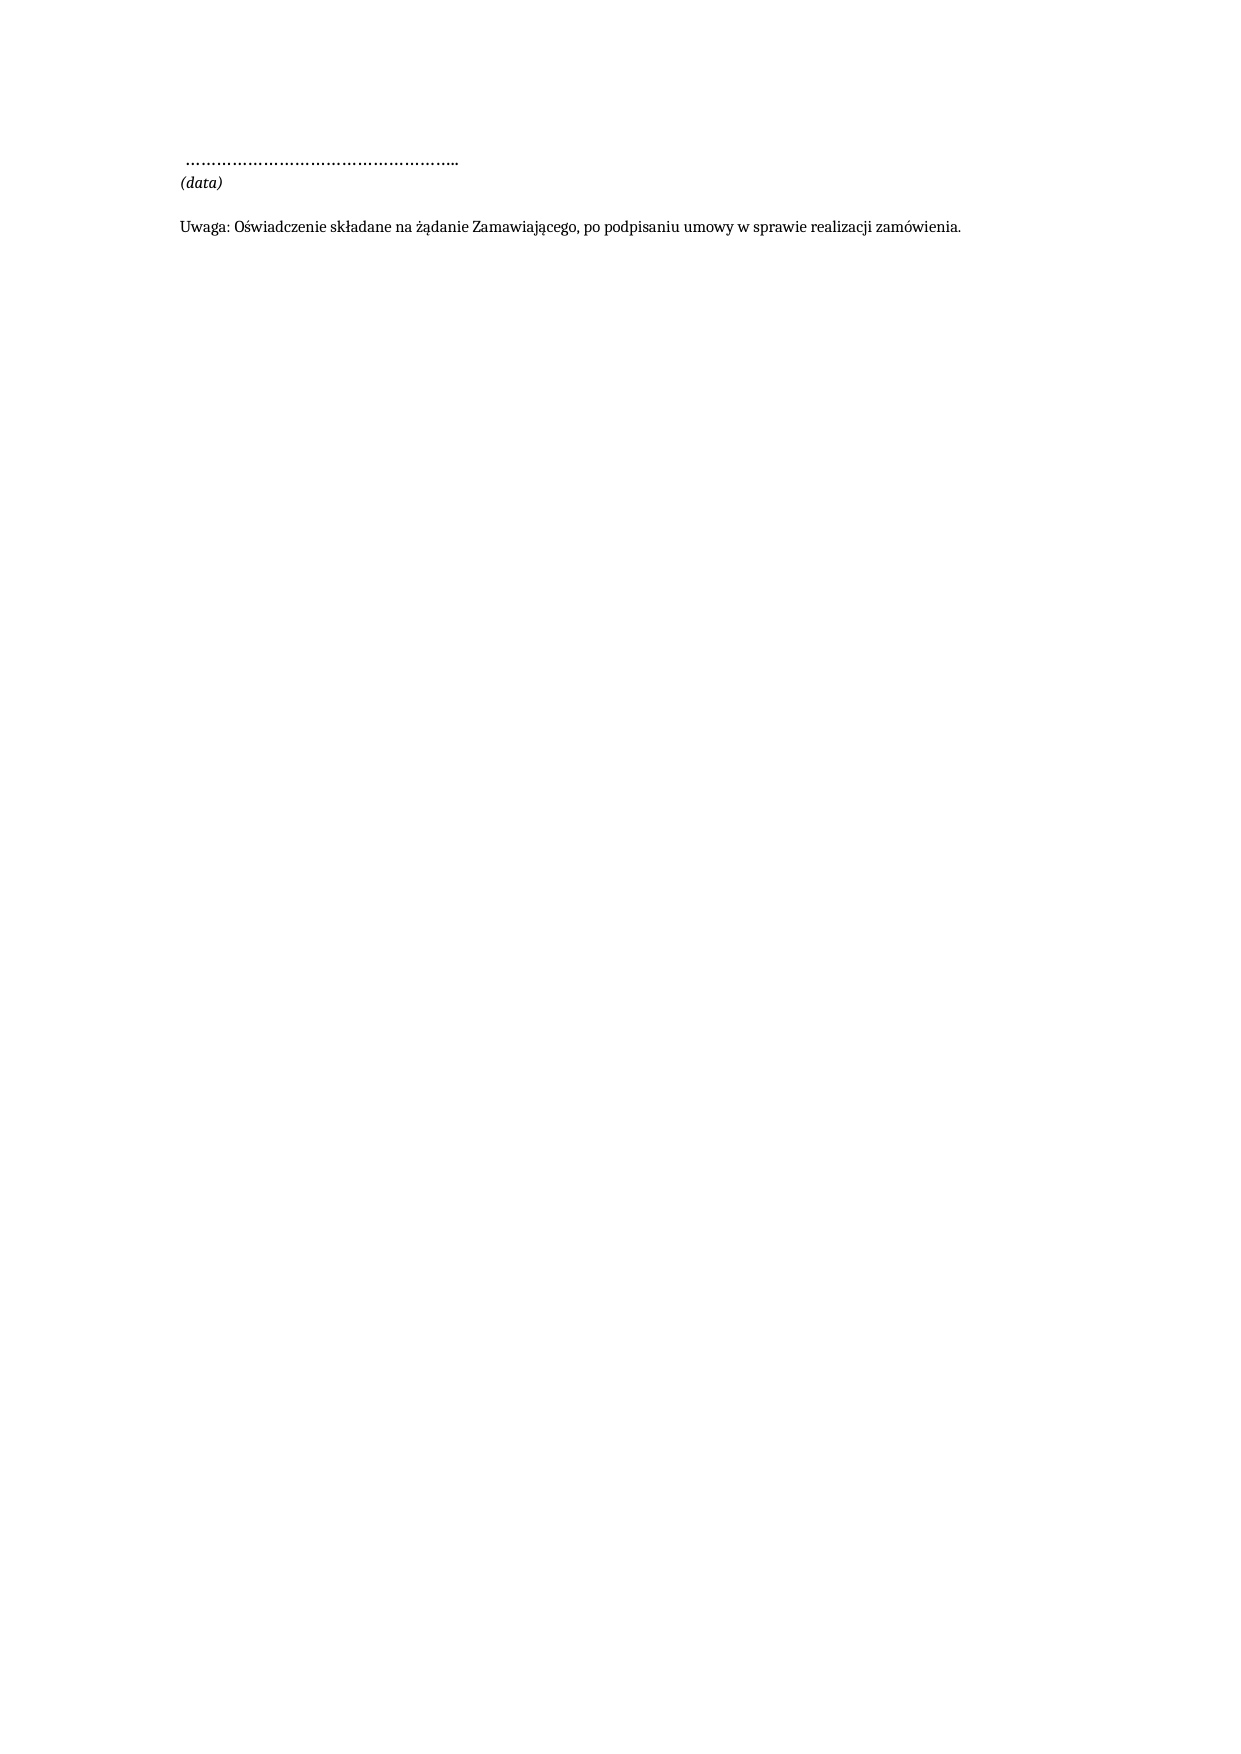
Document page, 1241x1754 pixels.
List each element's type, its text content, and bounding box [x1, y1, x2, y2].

text Uwaga: Oświadczenie składane na żądanie Zamawiającego, po podpisaniu umowy w sprawie realizacji zamówienia. [179, 217, 1093, 236]
text …………………………………………….. [179, 148, 1093, 170]
text (data) [179, 174, 1093, 192]
